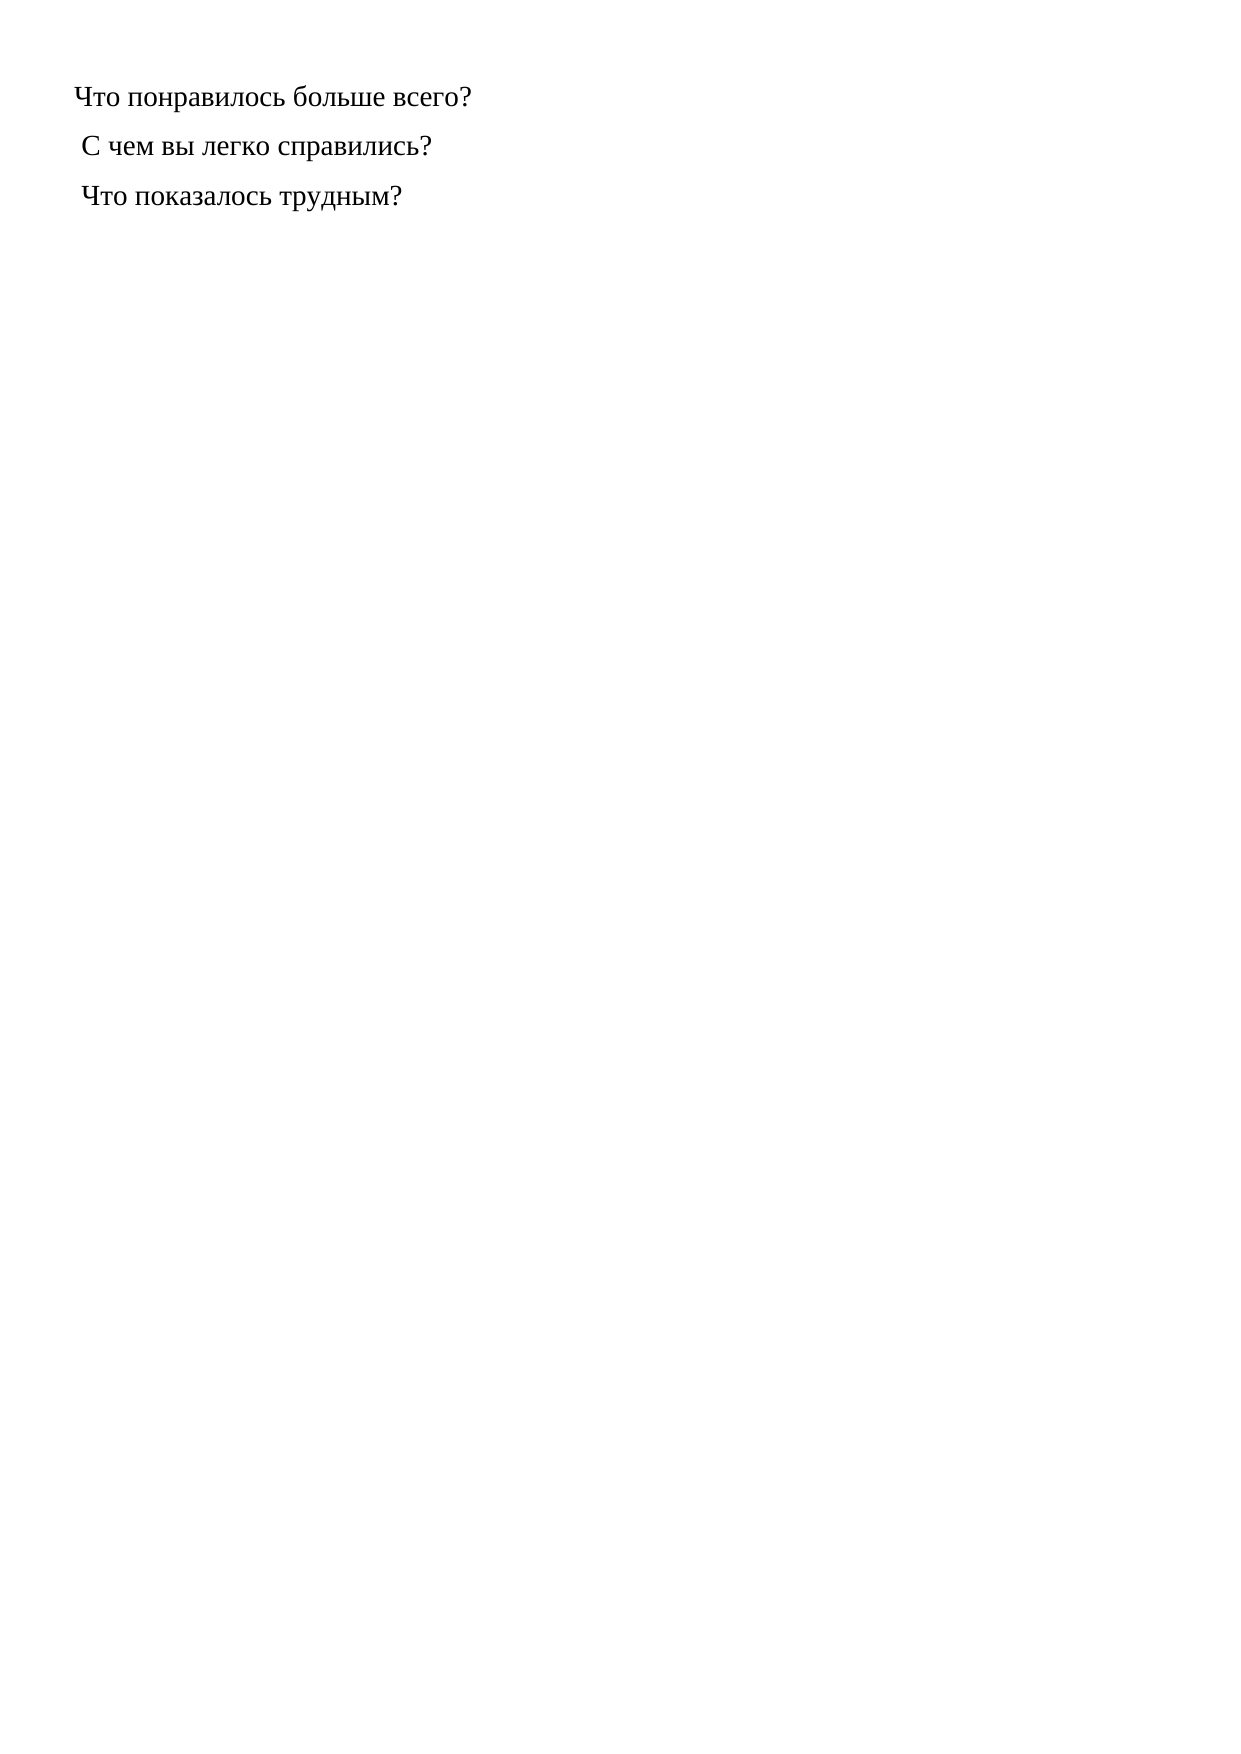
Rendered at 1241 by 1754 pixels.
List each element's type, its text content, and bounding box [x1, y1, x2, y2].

text Что показалось трудным? [74, 178, 1152, 211]
text С чем вы легко справились? [74, 128, 1152, 162]
text Что понравилось больше всего? [74, 79, 1152, 113]
